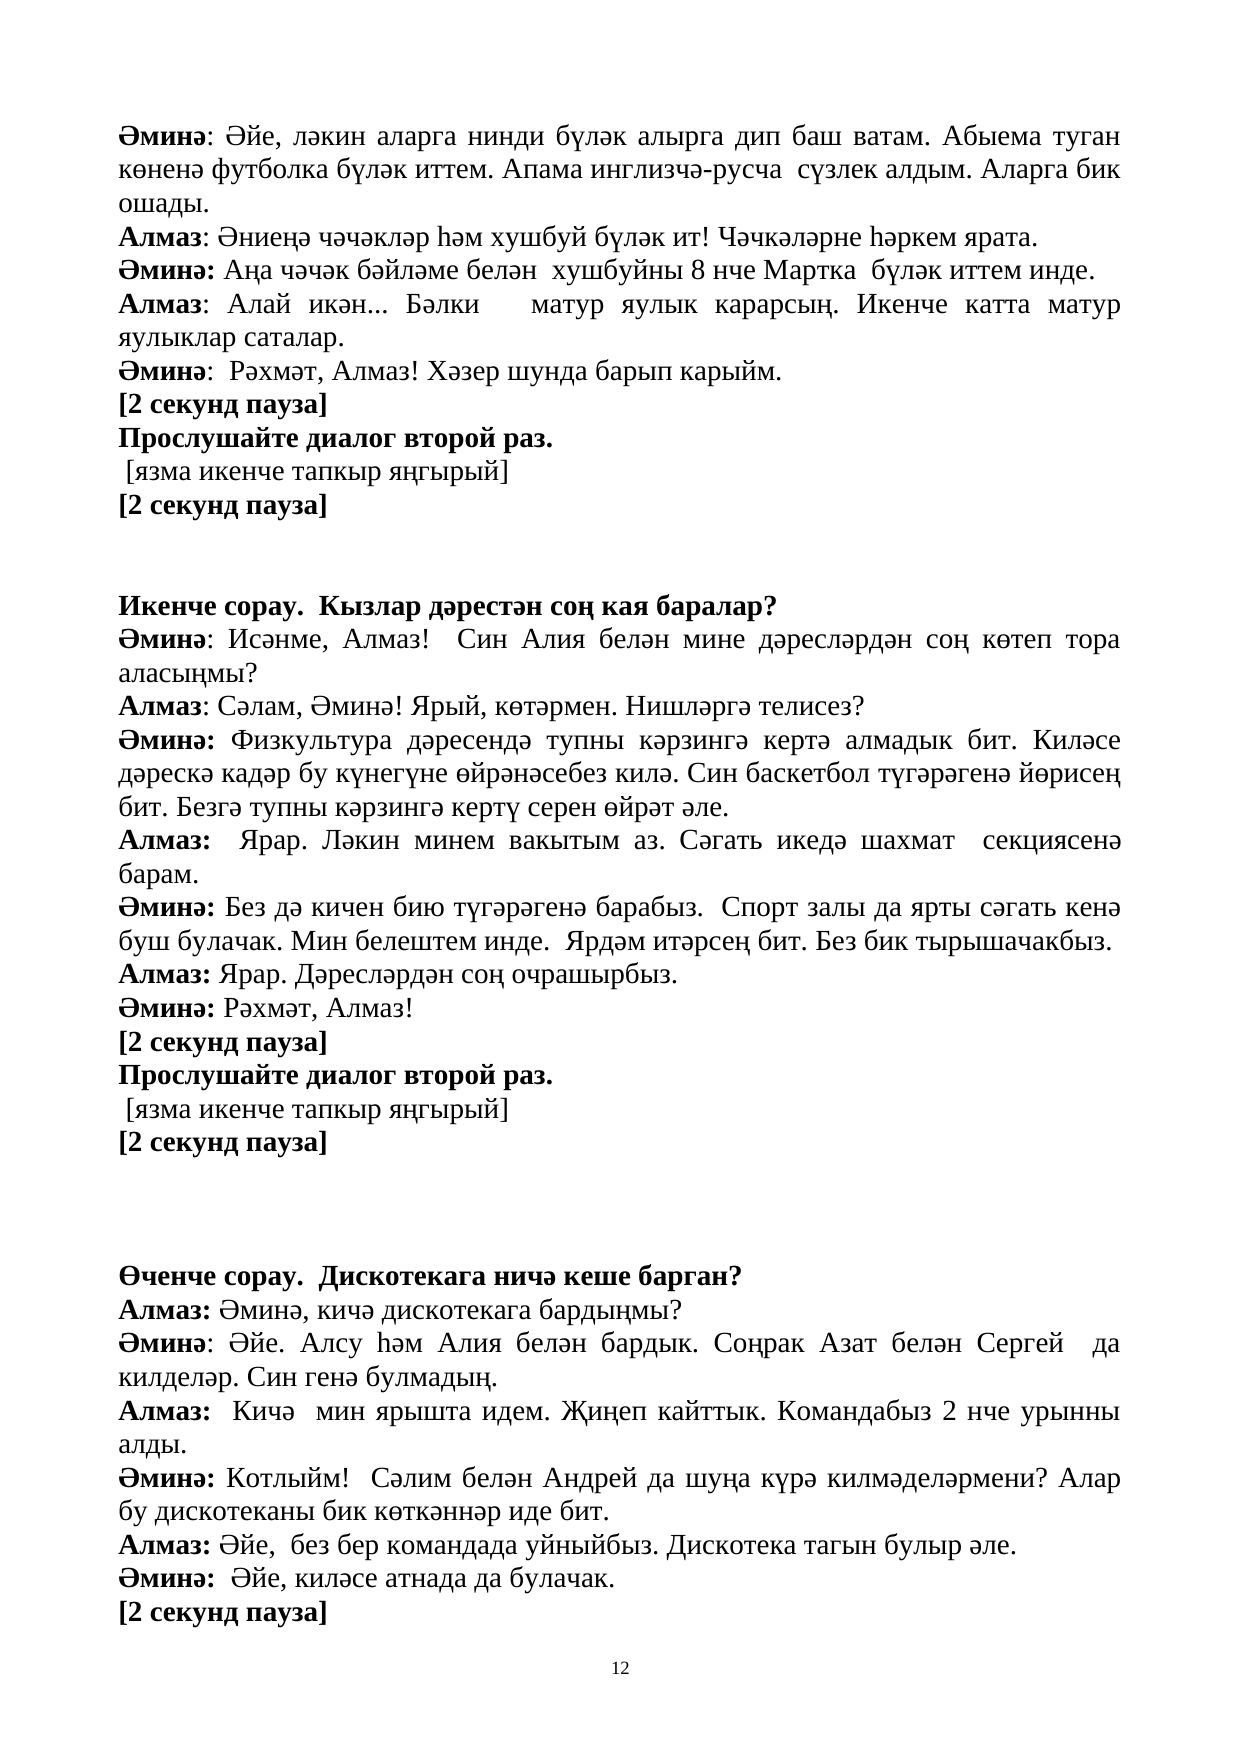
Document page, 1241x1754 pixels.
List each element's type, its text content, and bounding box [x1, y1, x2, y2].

text Әминә: Рәхмәт, Алмаз! Хәзер шунда барып карыйм. [118, 353, 1122, 386]
text [язма икенче тапкыр яңгырый] [118, 453, 1122, 487]
text [2 секунд пауза] [118, 1024, 1122, 1057]
text Әминә: Исәнме, Алмаз! Син Алия белән мине дәресләрдән соң көтеп тора аласыңмы? [118, 621, 1122, 688]
text Алмаз: Алай икән... Бәлки матур яулык карарсың. Икенче катта матур яулыклар саталар. [118, 286, 1122, 353]
text Алмаз: Әйе, без бер командада уйныйбыз. Дискотека тагын булыр әле. [118, 1527, 1122, 1560]
text [2 секунд пауза] [118, 386, 1122, 420]
text Әминә: Котлыйм! Сәлим белән Андрей да шуңа күрә килмәделәрмени? Алар бу дискотеканы бик көткәннәр иде бит. [118, 1460, 1122, 1527]
text Әминә: Без дә кичен бию түгәрәгенә барабыз. Спорт залы да ярты сәгать кенә буш булачак. Мин белештем инде. Ярдәм итәрсең бит. Без бик тырышачакбыз. [118, 889, 1122, 957]
text [язма икенче тапкыр яңгырый] [118, 1091, 1122, 1124]
text Прослушайте диалог второй раз. [118, 420, 1122, 453]
text Прослушайте диалог второй раз. [118, 1057, 1122, 1091]
text Алмаз: Ярар. Дәресләрдән соң очрашырбыз. [118, 957, 1122, 990]
text Алмаз: Кичә мин ярышта идем. Җиңеп кайттык. Командабыз 2 нче урынны алды. [118, 1393, 1122, 1460]
text Өченче сорау. Дискотекага ничә кеше барган? [118, 1258, 1122, 1292]
text Әминә: Рәхмәт, Алмаз! [118, 990, 1122, 1024]
text Әминә: Әйе. Алсу һәм Алия белән бардык. Соңрак Азат белән Сергей да килделәр. Син генә булмадың. [118, 1326, 1122, 1393]
text [2 секунд пауза] [118, 487, 1122, 521]
text Әминә: Әйе, киләсе атнада да булачак. [118, 1560, 1122, 1594]
text Алмаз: Әниеңә чәчәкләр һәм хушбуй бүләк ит! Чәчкәләрне һәркем ярата. [118, 219, 1122, 252]
text Әминә: Физкультура дәресендә тупны кәрзингә кертә алмадык бит. Киләсе дәрескә кадәр бу күнегүне өйрәнәсебез килә. Син баскетбол түгәрәгенә йөрисең бит. Безгә тупны кәрзингә кертү серен өйрәт әле. [118, 722, 1122, 822]
text Әминә: Аңа чәчәк бәйләме белән хушбуйны 8 нче Мартка бүләк иттем инде. [118, 252, 1122, 286]
text [2 секунд пауза] [118, 1124, 1122, 1158]
text Алмаз: Ярар. Ләкин минем вакытым аз. Сәгать икедә шахмат секциясенә барам. [118, 822, 1122, 889]
text Алмаз: Сәлам, Әминә! Ярый, көтәрмен. Нишләргә телисез? [118, 688, 1122, 722]
text [2 секунд пауза] [118, 1594, 1122, 1627]
text Әминә: Әйе, ләкин аларга нинди бүләк алырга дип баш ватам. Абыема туган көненә футболка бүләк иттем. Апама инглизчә-русча сүзлек алдым. Аларга бик ошады. [118, 118, 1122, 219]
text Алмаз: Әминә, кичә дискотекага бардыңмы? [118, 1292, 1122, 1326]
text Икенче сорау. Кызлар дәрестән соң кая баралар? [118, 588, 1122, 621]
